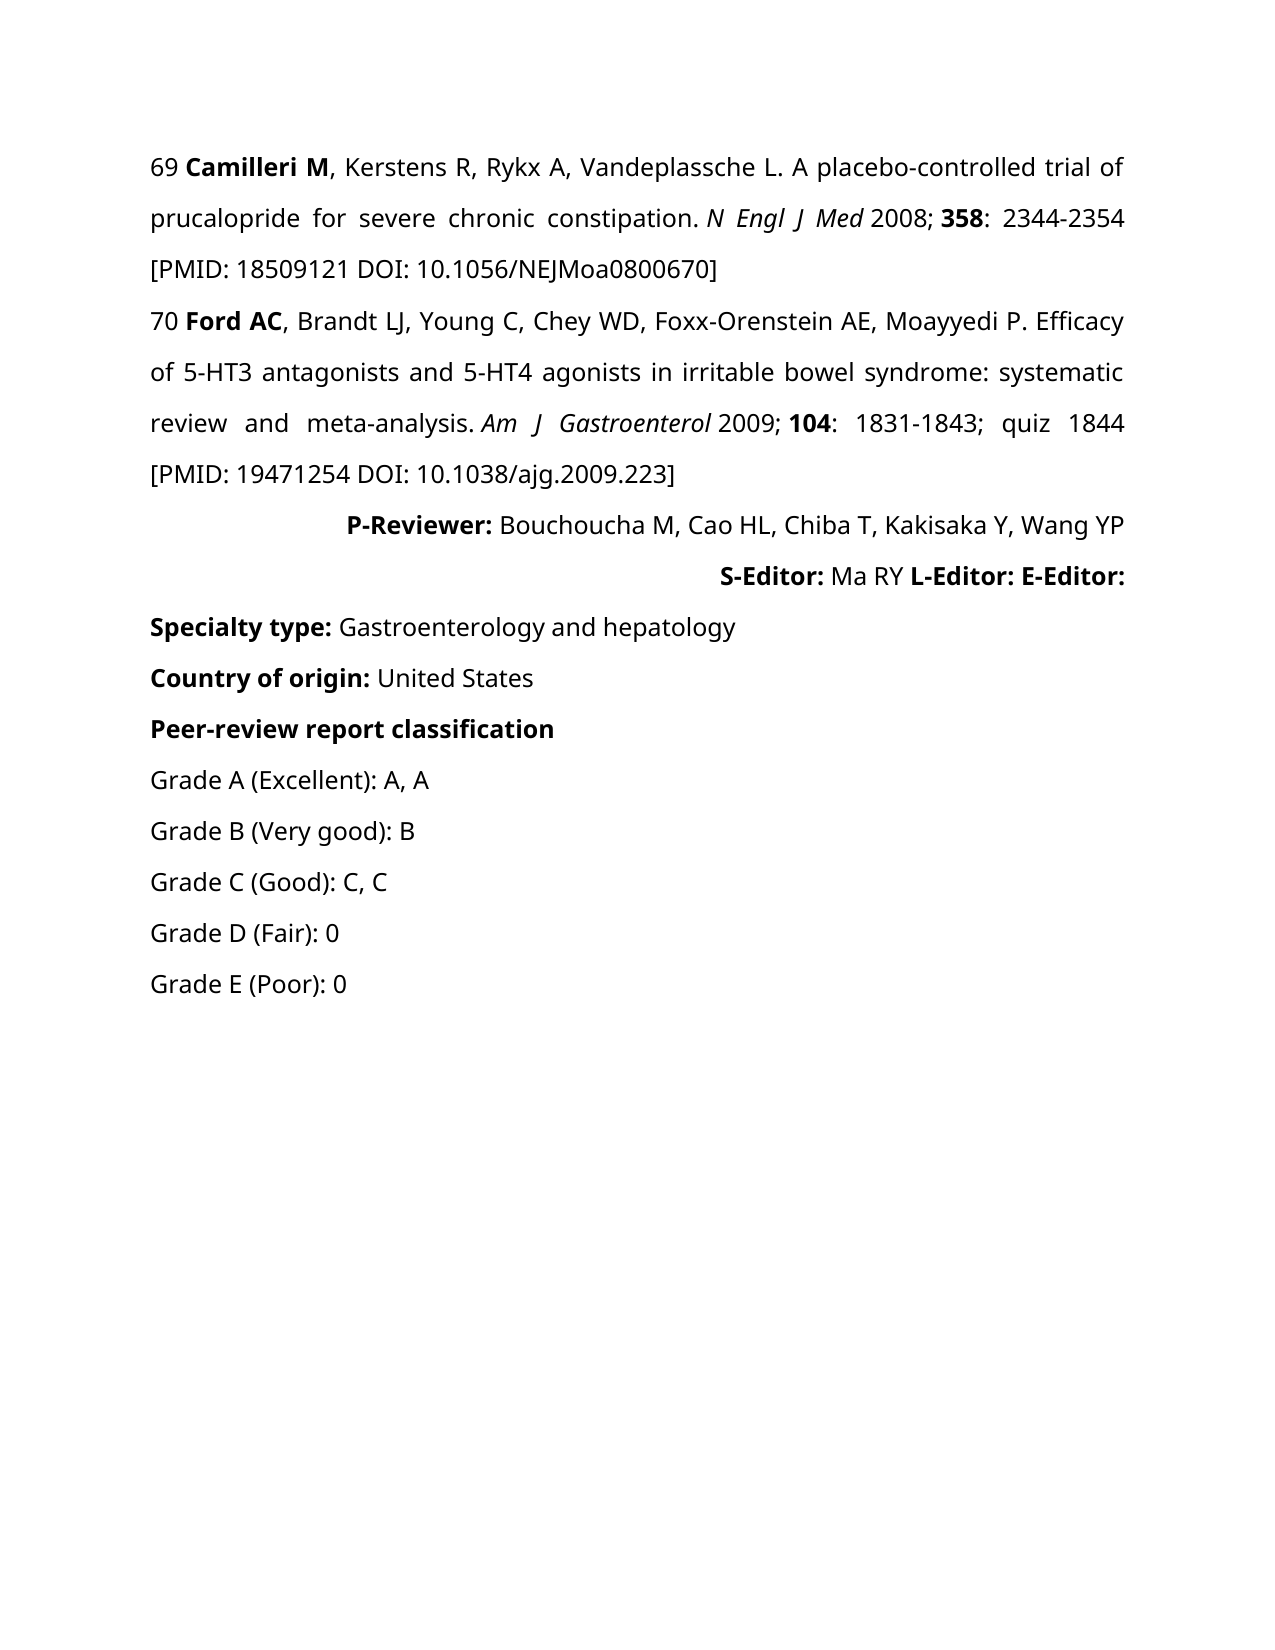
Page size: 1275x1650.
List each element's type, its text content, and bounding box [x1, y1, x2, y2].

text Specialty type: Gastroenterology and hepatology [150, 609, 1125, 643]
text Country of origin: United States [150, 660, 1125, 694]
text 69 Camilleri M, Kerstens R, Rykx A, Vandeplassche L. A placebo-controlled trial of prucalopride for severe chronic constipation. N Engl J Med 2008; 358: 2344-2354 [PMID: 18509121 DOI: 10.1056/NEJMoa0800670] [150, 150, 1125, 286]
text Peer-review report classification [150, 711, 1125, 746]
text Grade A (Excellent): A, A [150, 762, 1125, 797]
text Grade D (Fair): 0 [150, 916, 1125, 950]
text 70 Ford AC, Brandt LJ, Young C, Chey WD, Foxx-Orenstein AE, Moayyedi P. Efficacy of 5-HT3 antagonists and 5-HT4 agonists in irritable bowel syndrome: systematic review and meta-analysis. Am J Gastroenterol 2009; 104: 1831-1843; quiz 1844 [PMID: 19471254 DOI: 10.1038/ajg.2009.223] [150, 303, 1125, 490]
text Grade E (Poor): 0 [150, 967, 1125, 1001]
text Grade B (Very good): B [150, 813, 1125, 848]
text S-Editor: Ma RY L-Editor: E-Editor: [150, 558, 1125, 592]
text Grade C (Good): C, C [150, 864, 1125, 899]
text P-Reviewer: Bouchoucha M, Cao HL, Chiba T, Kakisaka Y, Wang YP [150, 507, 1125, 541]
